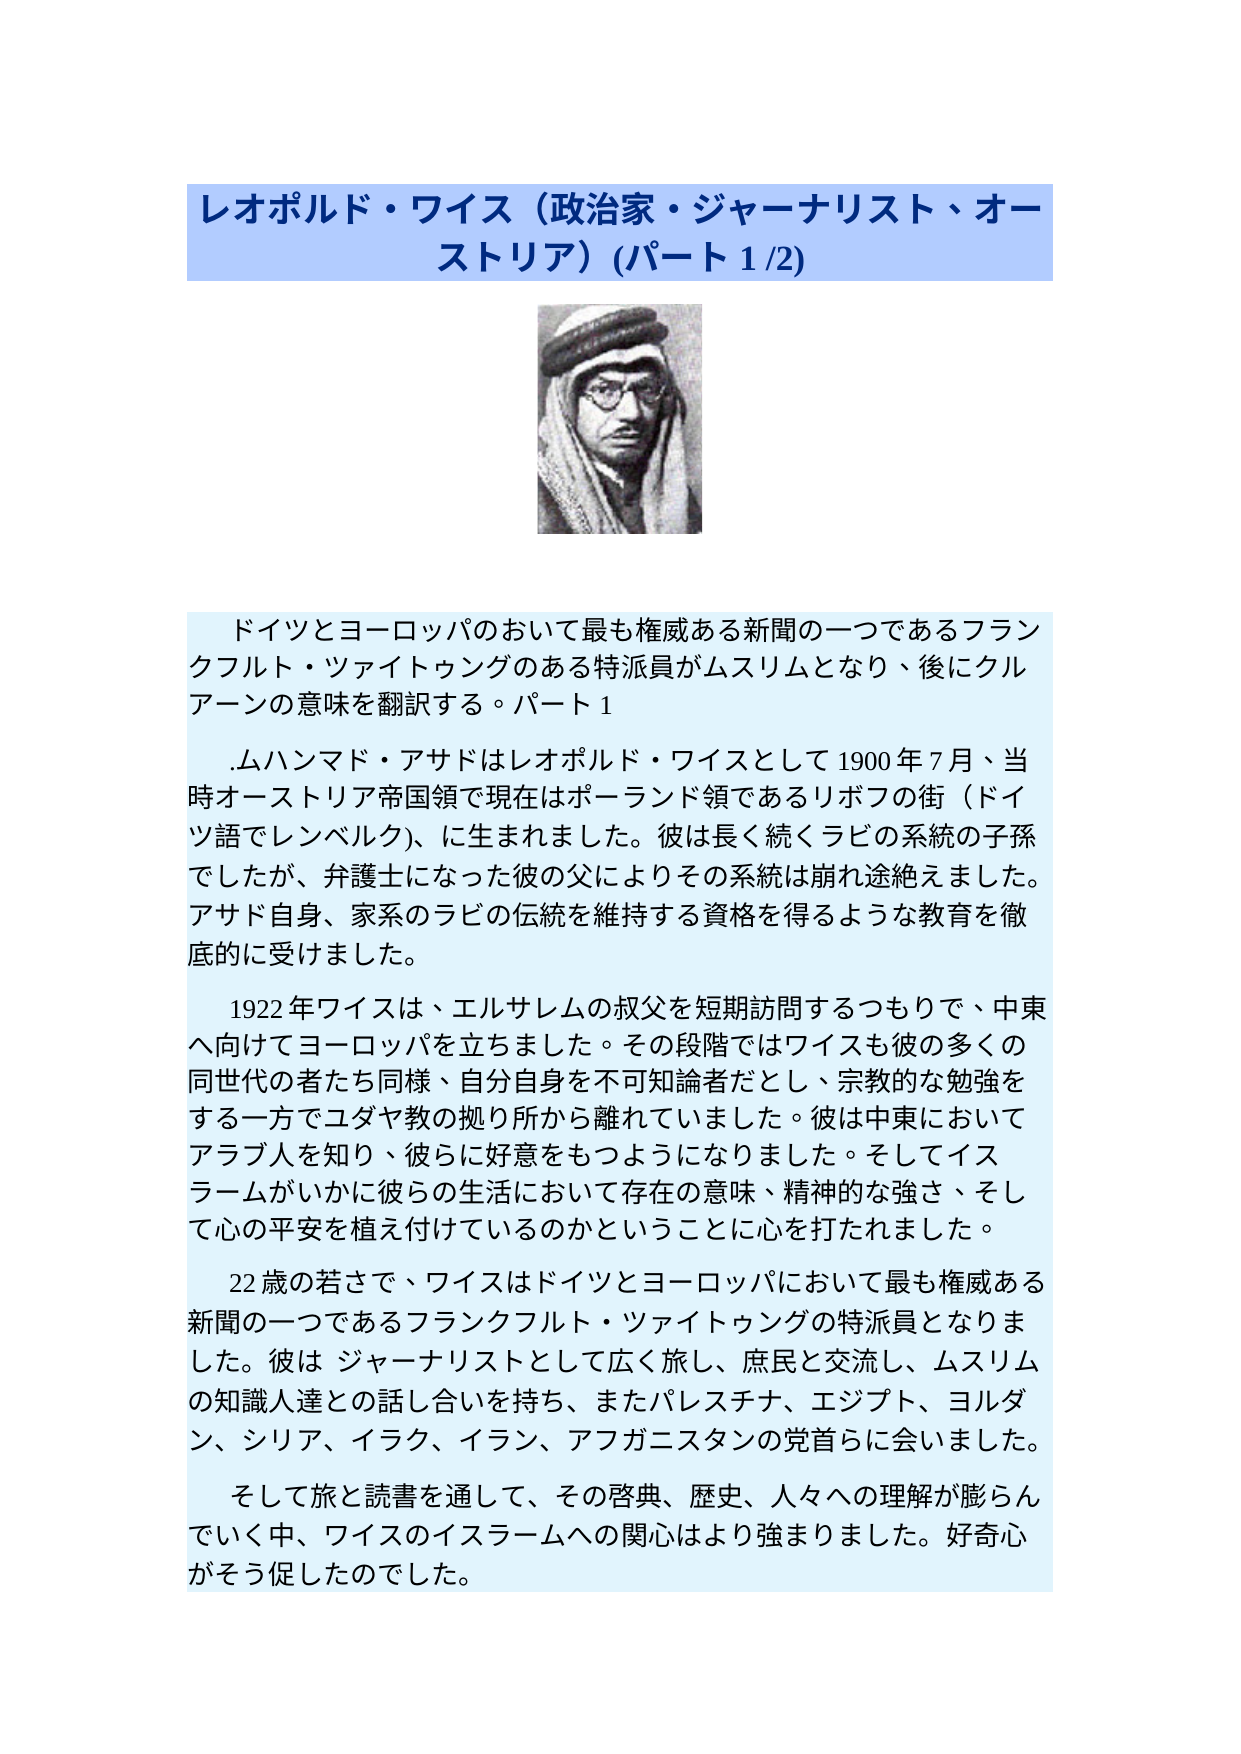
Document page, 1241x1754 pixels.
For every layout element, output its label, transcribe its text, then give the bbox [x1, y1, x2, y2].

text 1922年ワイスは、エルサレムの叔父を短期訪問するつもりで、中東へ向けてヨーロッパを立ちました。その段階ではワイスも彼の多くの同世代の者たち同様、自分自身を不可知論者だとし、宗教的な勉強をする一方でユダヤ教の拠り所から離れていました。彼は中東においてアラブ人を知り、彼らに好意をもつようになりました。そしてイスラームがいかに彼らの生活において存在の意味、精神的な強さ、そして心の平安を植え付けているのかということに心を打たれました。 [187, 989, 1053, 1247]
text .ムハンマド・アサドはレオポルド・ワイスとして1900年7月、当時オーストリア帝国領で現在はポーランド領であるリボフの街（ドイツ語でレンベルク)、に生まれました。彼は長く続くラビの系統の子孫でしたが、弁護士になった彼の父によりその系統は崩れ途絶えました。アサド自身、家系のラビの伝統を維持する資格を得るような教育を徹底的に受けました。 [187, 739, 1053, 972]
subtitle レオポルド・ワイス（政治家・ジャーナリスト、オーストリア）(パート 1 /2) [187, 184, 1053, 281]
picture [537, 304, 703, 534]
text そして旅と読書を通して、その啓典、歴史、人々への理解が膨らんでいく中、ワイスのイスラームへの関心はより強まりました。好奇心がそう促したのでした。 [187, 1475, 1053, 1592]
text 22歳の若さで、ワイスはドイツとヨーロッパにおいて最も権威ある新聞の一つであるフランクフルト・ツァイトゥングの特派員となりました。彼は ジャーナリストとして広く旅し、庶民と交流し、ムスリムの知識人達との話し合いを持ち、またパレスチナ、エジプト、ヨルダン、シリア、イラク、イラン、アフガニスタンの党首らに会いました。 [187, 1264, 1053, 1458]
text ドイツとヨーロッパのおいて最も権威ある新聞の一つであるフランクフルト・ツァイトゥングのある特派員がムスリムとなり、後にクルアーンの意味を翻訳する。パート1 [187, 612, 1053, 722]
